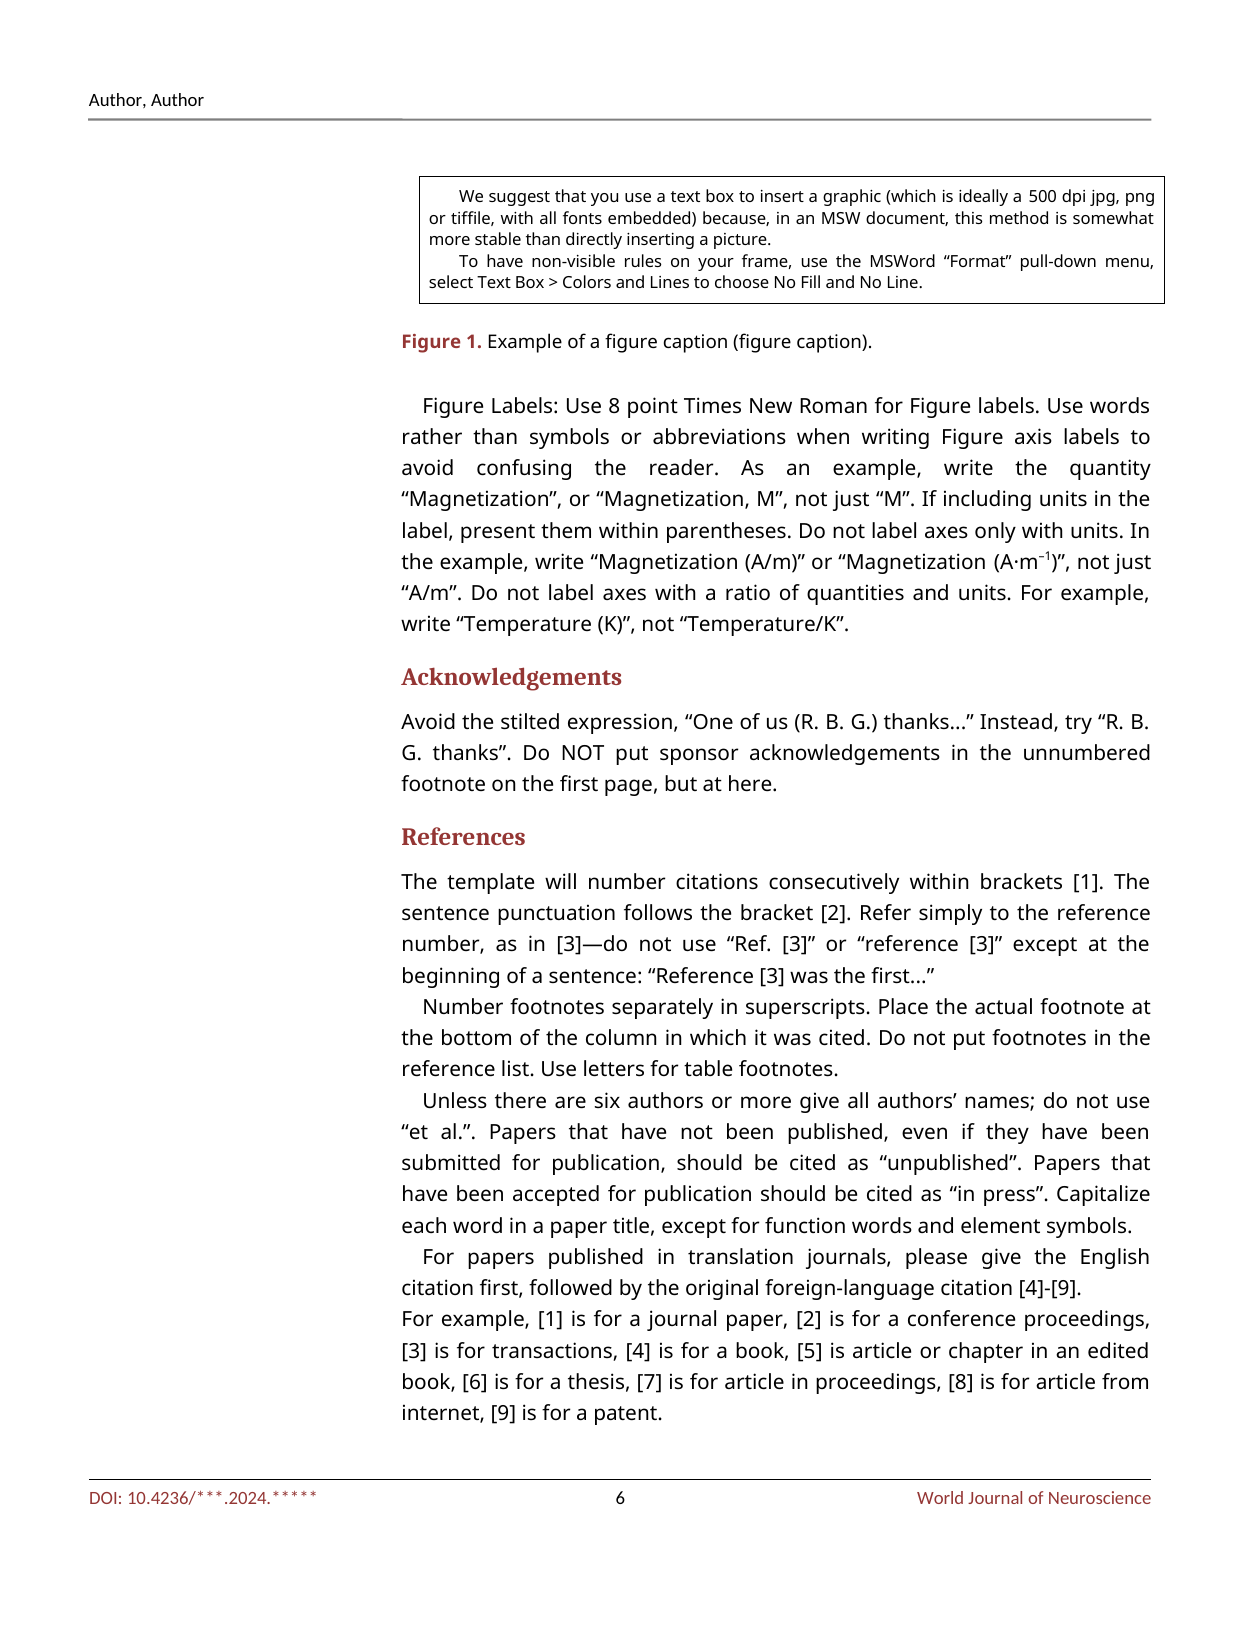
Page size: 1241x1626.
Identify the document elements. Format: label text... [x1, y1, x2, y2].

text For example, [1] is for a journal paper, [2] is for a conference proceedings, [3] is for transactions, [4] is for a book, [5] is article or chapter in an edited book, [6] is for a thesis, [7] is for article in proceedings, [8] is for article from internet, [9] is for a patent. [401, 1302, 1152, 1427]
text The template will number citations consecutively within brackets [1]. The sentence punctuation follows the bracket [2]. Refer simply to the reference number, as in [3]—do not use “Ref. [3]” or “reference [3]” except at the beginning of a sentence: “Reference [3] was the first...” [401, 864, 1152, 989]
text References [401, 823, 1152, 852]
text For papers published in translation journals, please give the English citation first, followed by the original foreign-language citation [4]-[9]. [401, 1239, 1152, 1302]
text Figure Labels: Use 8 point Times New Roman for Figure labels. Use words rather than symbols or abbreviations when writing Figure axis labels to avoid confusing the reader. As an example, write the quantity “Magnetization”, or “Magnetization, M”, not just “M”. If including units in the label, present them within parentheses. Do not label axes only with units. In the example, write “Magnetization (A/m)” or “Magnetization (A·m–1)”, not just “A/m”. Do not label axes with a ratio of quantities and units. For example, write “Temperature (K)”, not “Temperature/K”. [401, 388, 1152, 638]
text Unless there are six authors or more give all authors’ names; do not use “et al.”. Papers that have not been published, even if they have been submitted for publication, should be cited as “unpublished”. Papers that have been accepted for publication should be cited as “in press”. Capitalize each word in a paper title, except for function words and element symbols. [401, 1083, 1152, 1239]
text Avoid the stilted expression, “One of us (R. B. G.) thanks...” Instead, try “R. B. G. thanks”. Do NOT put sponsor acknowledgements in the unnumbered footnote on the first page, but at here. [401, 704, 1152, 798]
text Acknowledgements [401, 663, 1152, 692]
text Number footnotes separately in superscripts. Place the actual footnote at the bottom of the column in which it was cited. Do not put footnotes in the reference list. Use letters for table footnotes. [401, 989, 1152, 1083]
text Figure 1. Example of a figure caption (figure caption). [401, 328, 1152, 354]
